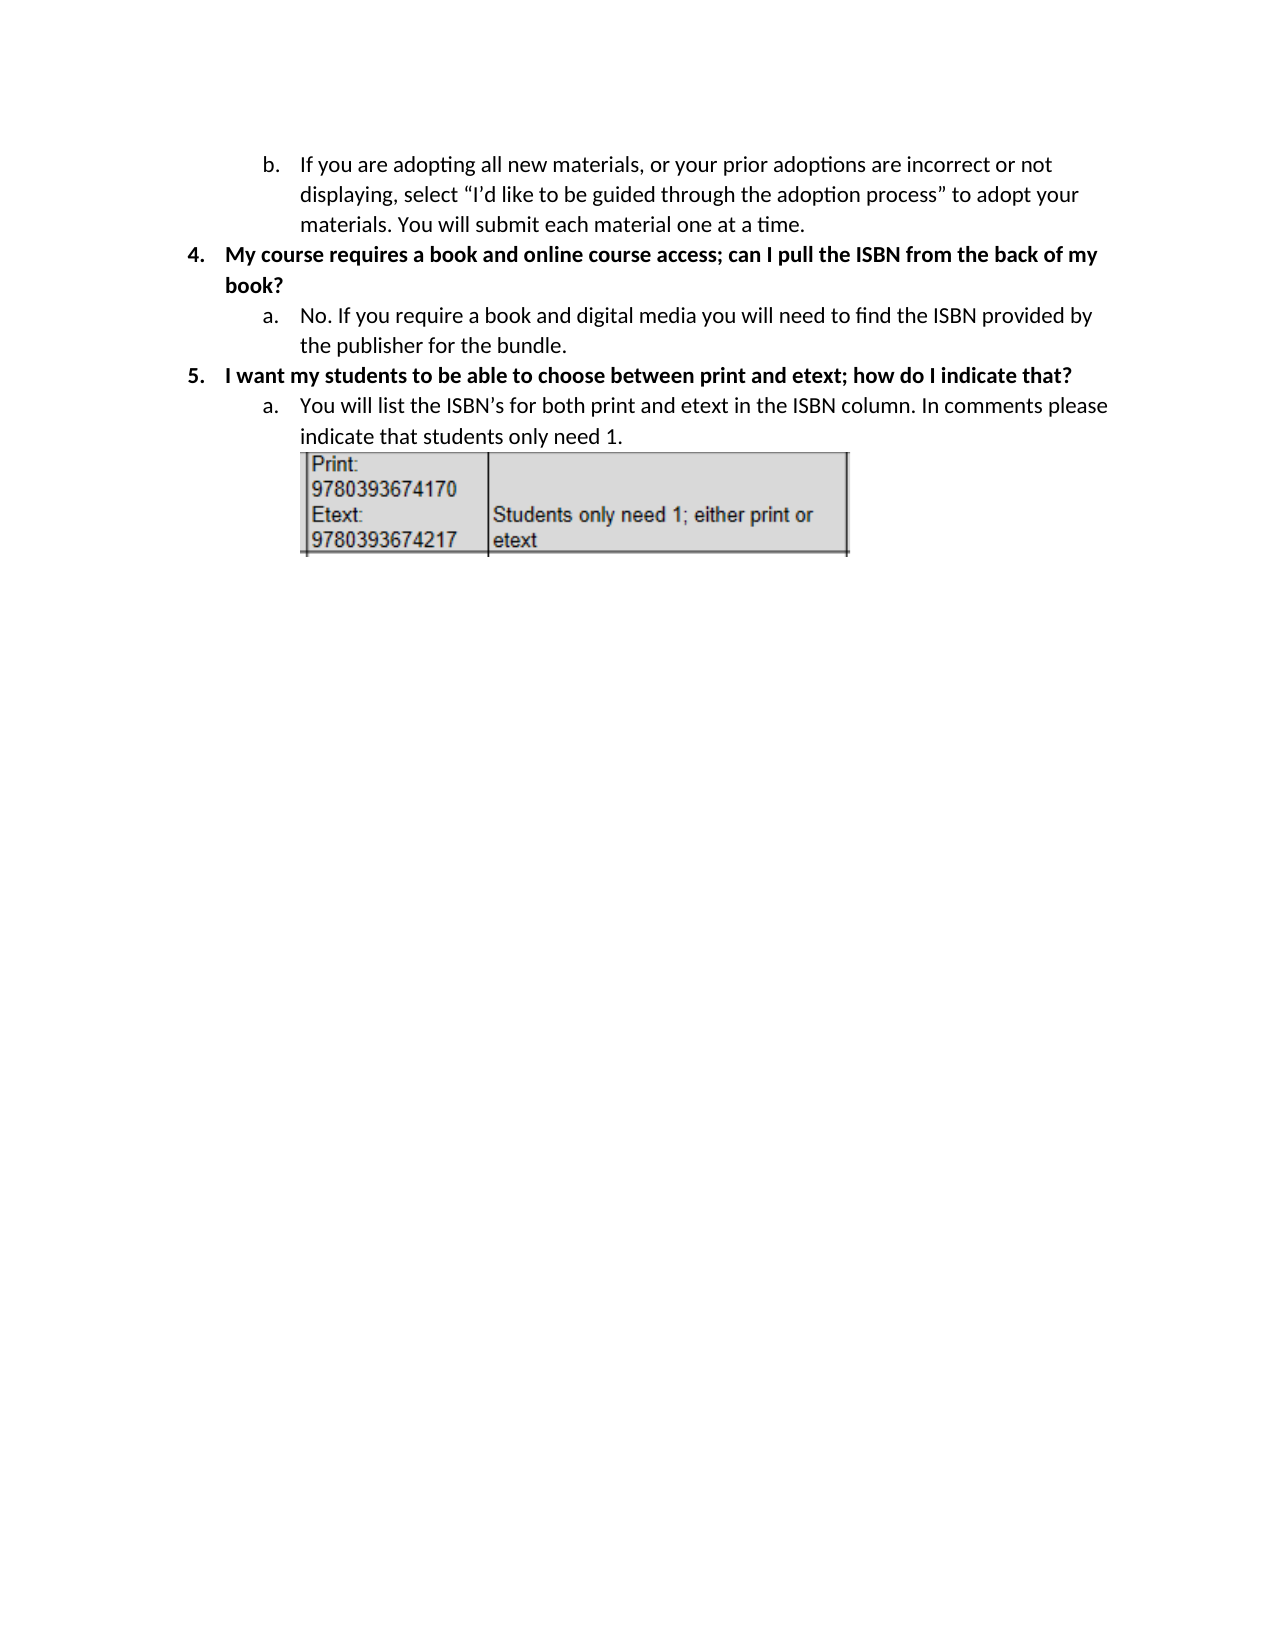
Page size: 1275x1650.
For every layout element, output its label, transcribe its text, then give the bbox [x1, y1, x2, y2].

list No. If you require a book and digital media you will need to find the ISBN provided by the publisher for the bundle. [262, 301, 1125, 359]
list I want my students to be able to choose between print and etext; how do I indicate that? [187, 361, 1125, 389]
list If you are adopting all new materials, or your prior adoptions are incorrect or not displaying, select “I’d like to be guided through the adoption process” to adopt your materials. You will submit each material one at a time. [262, 150, 1125, 238]
list You will list the ISBN’s for both print and etext in the ISBN column. In comments please indicate that students only need 1. [262, 392, 1125, 450]
list My course requires a book and online course access; can I pull the ISBN from the back of my book? [187, 241, 1125, 299]
picture [300, 452, 851, 557]
